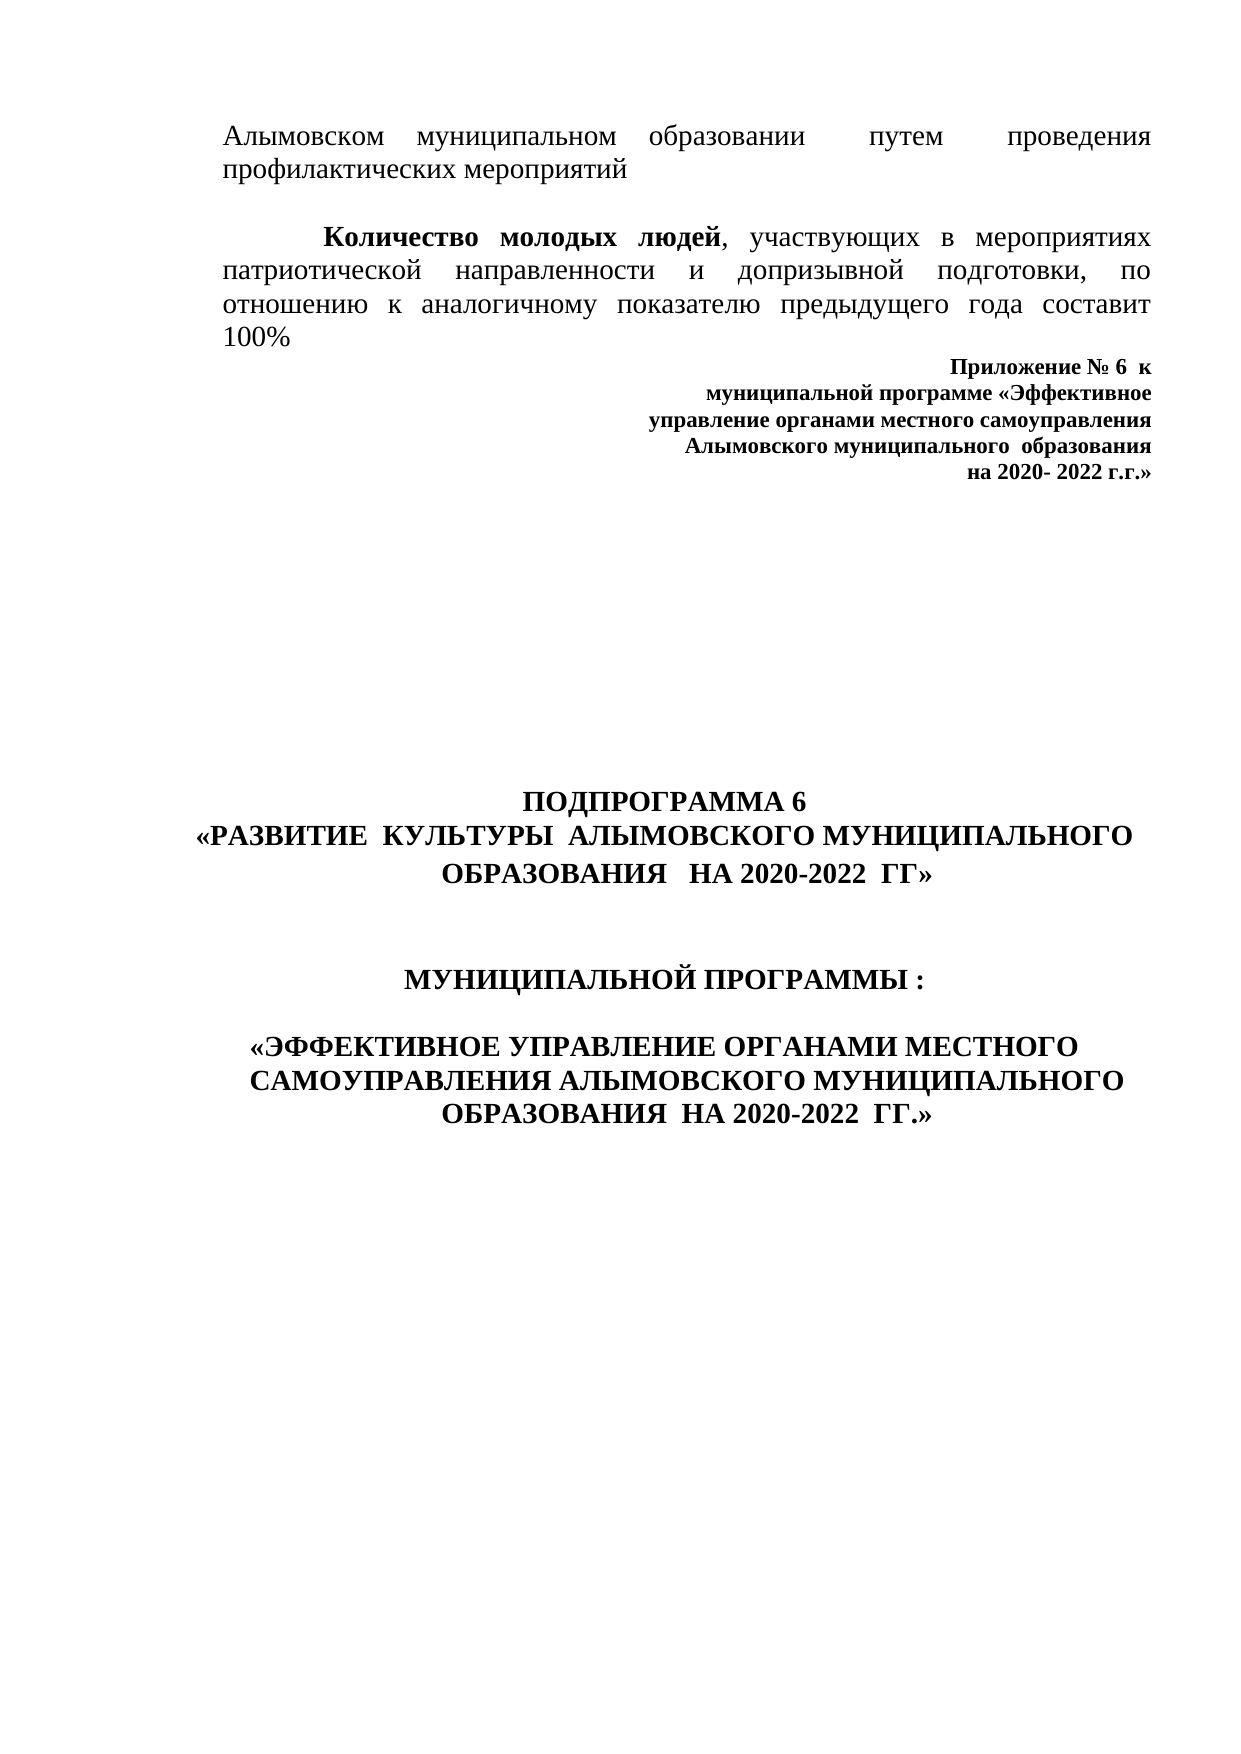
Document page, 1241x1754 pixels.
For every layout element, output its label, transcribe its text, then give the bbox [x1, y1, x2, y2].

list ПОДПРОГРАММА 6 [177, 784, 1152, 818]
list МУНИЦИПАЛЬНОЙ ПРОГРАММЫ : [177, 962, 1152, 996]
list на 2020- 2022 г.г.» [177, 458, 1152, 485]
list Алымовского муниципального образования [177, 432, 1152, 458]
list Количество молодых людей, участвующих в мероприятиях патриотической направленности и допризывной подготовки, по отношению к аналогичному показателю предыдущего года составит 100% [177, 219, 1152, 353]
list «ЭФФЕКТИВНОЕ УПРАВЛЕНИЕ ОРГАНАМИ МЕСТНОГО САМОУПРАВЛЕНИЯ АЛЫМОВСКОГО МУНИЦИПАЛЬНОГО ОБРАЗОВАНИЯ НА 2020-2022 ГГ.» [177, 1029, 1152, 1130]
list муниципальной программе «Эффективное [177, 379, 1152, 406]
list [177, 118, 1152, 185]
list «РАЗВИТИЕ КУЛЬТУРЫ АЛЫМОВСКОГО МУНИЦИПАЛЬНОГО ОБРАЗОВАНИЯ НА 2020-2022 ГГ» [177, 818, 1152, 890]
list управление органами местного самоуправления [177, 406, 1152, 432]
list Приложение № 6 к [177, 353, 1152, 379]
